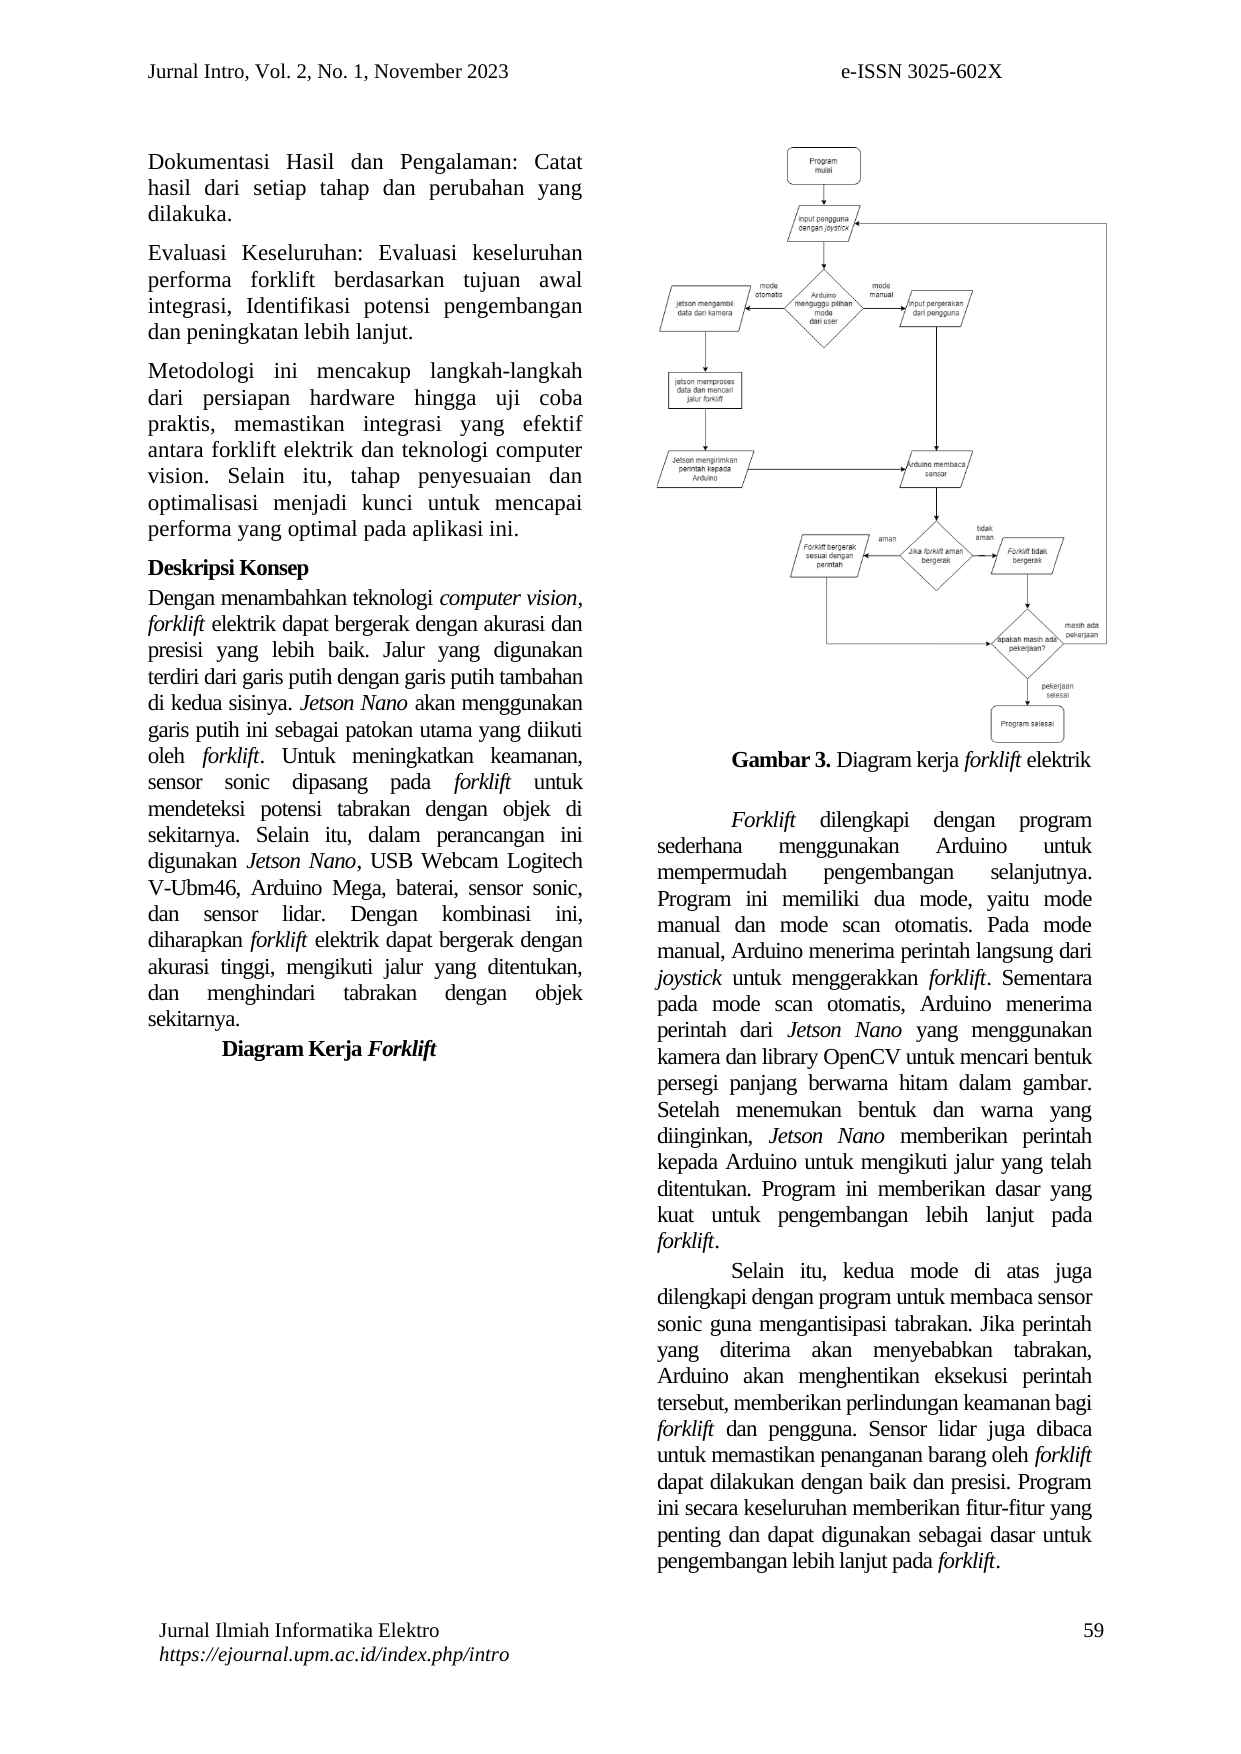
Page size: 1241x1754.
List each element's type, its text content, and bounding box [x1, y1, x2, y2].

text Deskripsi Konsep [148, 554, 583, 581]
text Gambar 3. Diagram kerja forklift elektrik [657, 746, 1092, 773]
text Selain itu, kedua mode di atas juga dilengkapi dengan program untuk membaca sensor sonic guna mengantisipasi tabrakan. Jika perintah yang diterima akan menyebabkan tabrakan, Arduino akan menghentikan eksekusi perintah tersebut, memberikan perlindungan keamanan bagi forklift dan pengguna. Sensor lidar juga dibaca untuk memastikan penanganan barang oleh forklift dapat dilakukan dengan baik dan presisi. Program ini secara keseluruhan memberikan fitur-fitur yang penting dan dapat digunakan sebagai dasar untuk pengembangan lebih lanjut pada forklift. [657, 1257, 1092, 1573]
text Evaluasi Keseluruhan: Evaluasi keseluruhan performa forklift berdasarkan tujuan awal integrasi, Identifikasi potensi pengembangan dan peningkatan lebih lanjut. [148, 239, 583, 345]
text Forklift dilengkapi dengan program sederhana menggunakan Arduino untuk mempermudah pengembangan selanjutnya. Program ini memiliki dua mode, yaitu mode manual dan mode scan otomatis. Pada mode manual, Arduino menerima perintah langsung dari joystick untuk menggerakkan forklift. Sementara pada mode scan otomatis, Arduino menerima perintah dari Jetson Nano yang menggunakan kamera dan library OpenCV untuk mencari bentuk persegi panjang berwarna hitam dalam gambar. Setelah menemukan bentuk dan warna yang diinginkan, Jetson Nano memberikan perintah kepada Arduino untuk mengikuti jalur yang telah ditentukan. Program ini memberikan dasar yang kuat untuk pengembangan lebih lanjut pada forklift. [657, 806, 1092, 1254]
picture [656, 147, 1112, 743]
text Dengan menambahkan teknologi computer vision, forklift elektrik dapat bergerak dengan akurasi dan presisi yang lebih baik. Jalur yang digunakan terdiri dari garis putih dengan garis putih tambahan di kedua sisinya. Jetson Nano akan menggunakan garis putih ini sebagai patokan utama yang diikuti oleh forklift. Untuk meningkatkan keamanan, sensor sonic dipasang pada forklift untuk mendeteksi potensi tabrakan dengan objek di sekitarnya. Selain itu, dalam perancangan ini digunakan Jetson Nano, USB Webcam Logitech V-Ubm46, Arduino Mega, baterai, sensor sonic, dan sensor lidar. Dengan kombinasi ini, diharapkan forklift elektrik dapat bergerak dengan akurasi tinggi, mengikuti jalur yang ditentukan, dan menghindari tabrakan dengan objek sekitarnya. [148, 584, 583, 1032]
text Dokumentasi Hasil dan Pengalaman: Catat hasil dari setiap tahap dan perubahan yang dilakuka. [148, 148, 583, 227]
text Metodologi ini mencakup langkah-langkah dari persiapan hardware hingga uji coba praktis, memastikan integrasi yang efektif antara forklift elektrik dan teknologi computer vision. Selain itu, tahap penyesuaian dan optimalisasi menjadi kunci untuk mencapai performa yang optimal pada aplikasi ini. [148, 357, 583, 542]
text Diagram Kerja Forklift [148, 1035, 583, 1062]
